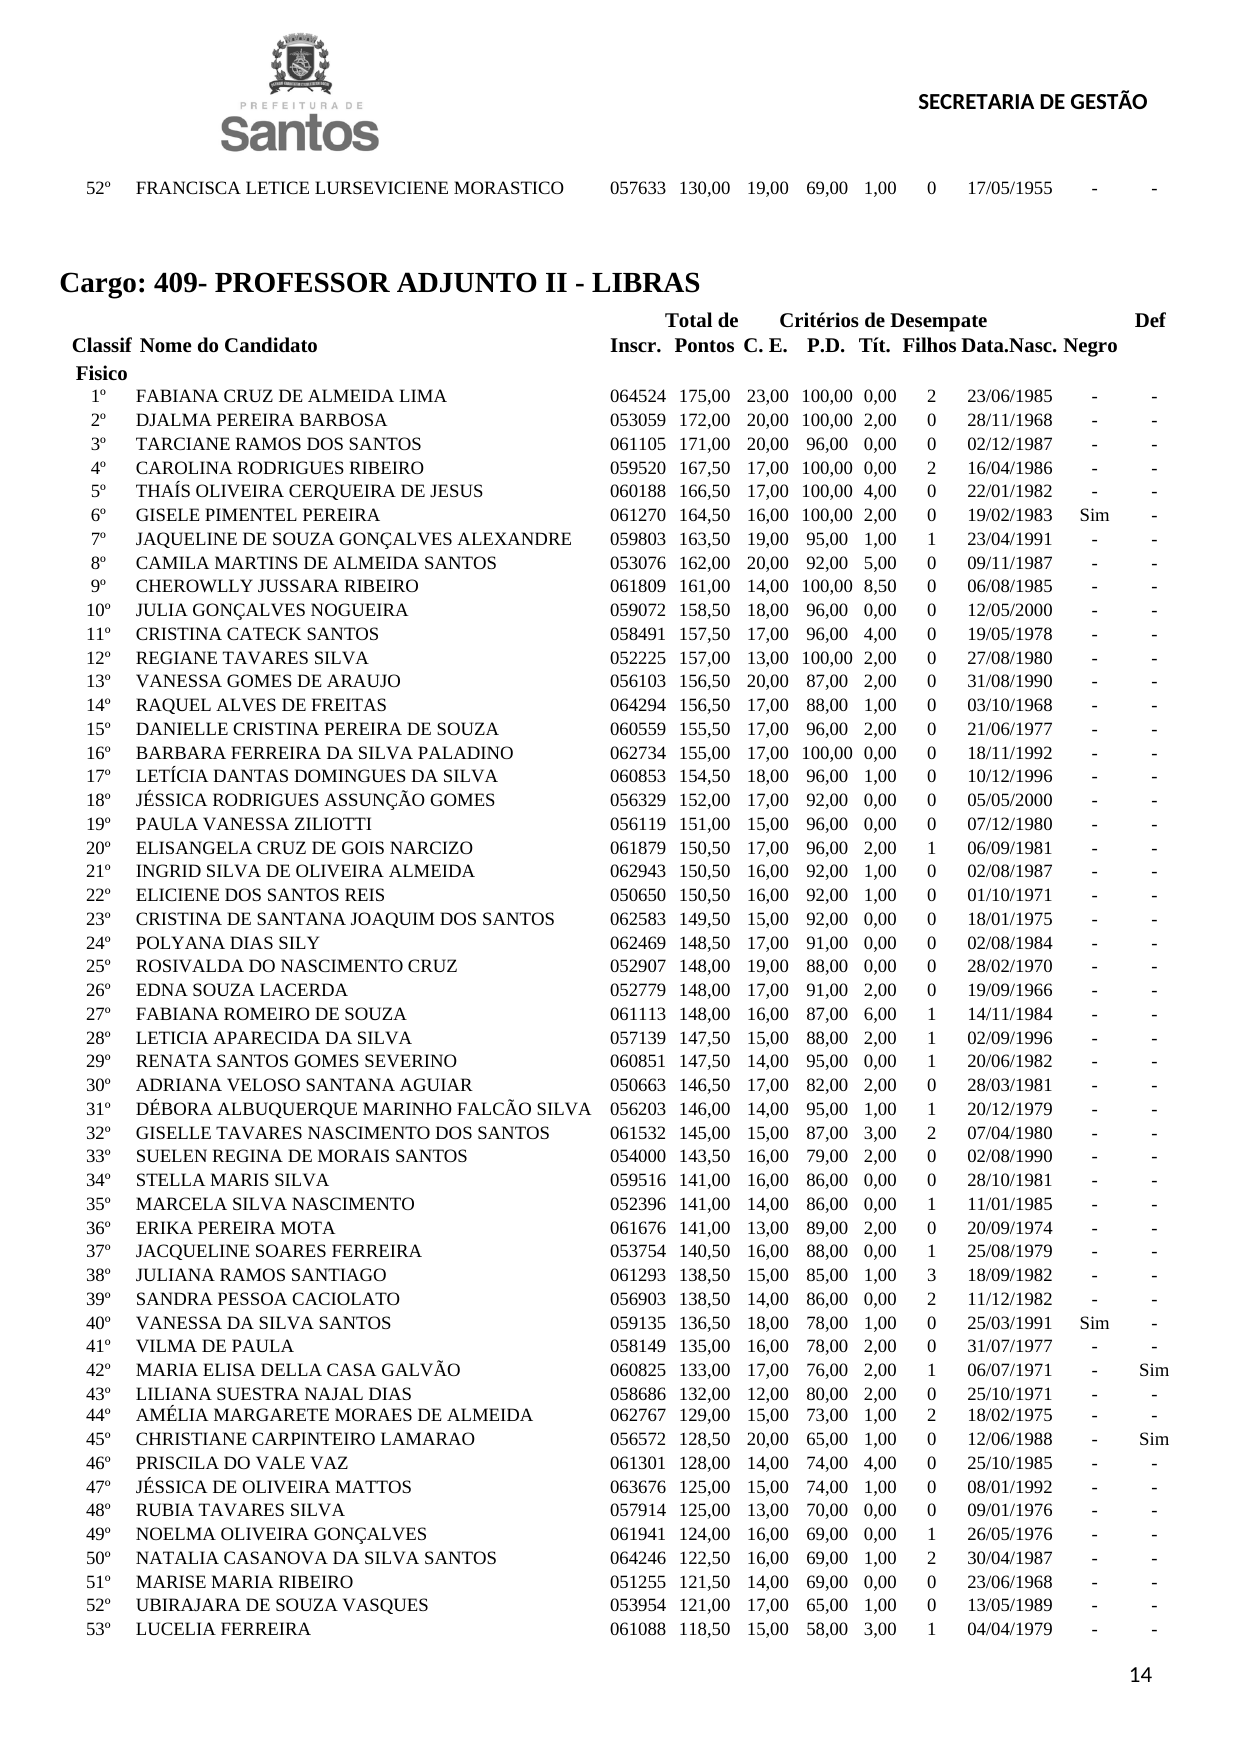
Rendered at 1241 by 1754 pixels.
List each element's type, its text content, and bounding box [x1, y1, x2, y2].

text 12º REGIANE TAVARES SILVA 052225 157,00 13,00 100,00 2,00 0 27/08/1980 - - [59, 647, 1152, 668]
text 6º GISELE PIMENTEL PEREIRA 061270 164,50 16,00 100,00 2,00 0 19/02/1983 Sim - [59, 504, 1152, 526]
text 27º FABIANA ROMEIRO DE SOUZA 061113 148,00 16,00 87,00 6,00 1 14/11/1984 - - [59, 1003, 1152, 1024]
text 7º JAQUELINE DE SOUZA GONÇALVES ALEXANDRE 059803 163,50 19,00 95,00 1,00 1 23/04/1991 - - [59, 528, 1152, 549]
text 48º RUBIA TAVARES SILVA 057914 125,00 13,00 70,00 0,00 0 09/01/1976 - - [59, 1499, 1152, 1521]
text 46º PRISCILA DO VALE VAZ 061301 128,00 14,00 74,00 4,00 0 25/10/1985 - - [59, 1452, 1152, 1473]
text 15º DANIELLE CRISTINA PEREIRA DE SOUZA 060559 155,50 17,00 96,00 2,00 0 21/06/1977 - - [59, 718, 1152, 739]
text 36º ERIKA PEREIRA MOTA 061676 141,00 13,00 89,00 2,00 0 20/09/1974 - - [59, 1217, 1152, 1238]
text 18º JÉSSICA RODRIGUES ASSUNÇÃO GOMES 056329 152,00 17,00 92,00 0,00 0 05/05/2000 - - [59, 789, 1152, 811]
text 29º RENATA SANTOS GOMES SEVERINO 060851 147,50 14,00 95,00 0,00 1 20/06/1982 - - [59, 1050, 1152, 1072]
text 31º DÉBORA ALBUQUERQUE MARINHO FALCÃO SILVA 056203 146,00 14,00 95,00 1,00 1 20/12/1979 - - [59, 1098, 1152, 1119]
text 25º ROSIVALDA DO NASCIMENTO CRUZ 052907 148,00 19,00 88,00 0,00 0 28/02/1970 - - [59, 955, 1152, 977]
text 19º PAULA VANESSA ZILIOTTI 056119 151,00 15,00 96,00 0,00 0 07/12/1980 - - [59, 813, 1152, 834]
text 51º MARISE MARIA RIBEIRO 051255 121,50 14,00 69,00 0,00 0 23/06/1968 - - [59, 1571, 1152, 1592]
text 34º STELLA MARIS SILVA 059516 141,00 16,00 86,00 0,00 0 28/10/1981 - - [59, 1169, 1152, 1191]
text 17º LETÍCIA DANTAS DOMINGUES DA SILVA 060853 154,50 18,00 96,00 1,00 0 10/12/1996 - - [59, 765, 1152, 787]
text 16º BARBARA FERREIRA DA SILVA PALADINO 062734 155,00 17,00 100,00 0,00 0 18/11/1992 - - [59, 742, 1152, 763]
text 32º GISELLE TAVARES NASCIMENTO DOS SANTOS 061532 145,00 15,00 87,00 3,00 2 07/04/1980 - - [59, 1122, 1152, 1143]
text 13º VANESSA GOMES DE ARAUJO 056103 156,50 20,00 87,00 2,00 0 31/08/1990 - - [59, 670, 1152, 692]
text 39º SANDRA PESSOA CACIOLATO 056903 138,50 14,00 86,00 0,00 2 11/12/1982 - - [59, 1288, 1152, 1309]
text 38º JULIANA RAMOS SANTIAGO 061293 138,50 15,00 85,00 1,00 3 18/09/1982 - - [59, 1264, 1152, 1286]
text 1º FABIANA CRUZ DE ALMEIDA LIMA 064524 175,00 23,00 100,00 0,00 2 23/06/1985 - - [59, 385, 1152, 407]
text 35º MARCELA SILVA NASCIMENTO 052396 141,00 14,00 86,00 0,00 1 11/01/1985 - - [59, 1193, 1152, 1214]
text 45º CHRISTIANE CARPINTEIRO LAMARAO 056572 128,50 20,00 65,00 1,00 0 12/06/1988 - Sim [59, 1428, 1152, 1450]
text Total de Critérios de Desempate Def [59, 308, 1152, 332]
text 37º JACQUELINE SOARES FERREIRA 053754 140,50 16,00 88,00 0,00 1 25/08/1979 - - [59, 1240, 1152, 1262]
text 52º UBIRAJARA DE SOUZA VASQUES 053954 121,00 17,00 65,00 1,00 0 13/05/1989 - - [59, 1594, 1152, 1616]
text 49º NOELMA OLIVEIRA GONÇALVES 061941 124,00 16,00 69,00 0,00 1 26/05/1976 - - [59, 1523, 1152, 1545]
text 33º SUELEN REGINA DE MORAIS SANTOS 054000 143,50 16,00 79,00 2,00 0 02/08/1990 - - [59, 1145, 1152, 1167]
text 50º NATALIA CASANOVA DA SILVA SANTOS 064246 122,50 16,00 69,00 1,00 2 30/04/1987 - - [59, 1547, 1152, 1568]
text 23º CRISTINA DE SANTANA JOAQUIM DOS SANTOS 062583 149,50 15,00 92,00 0,00 0 18/01/1975 - - [59, 908, 1152, 929]
text 22º ELICIENE DOS SANTOS REIS 050650 150,50 16,00 92,00 1,00 0 01/10/1971 - - [59, 884, 1152, 906]
text 40º VANESSA DA SILVA SANTOS 059135 136,50 18,00 78,00 1,00 0 25/03/1991 Sim - [59, 1312, 1152, 1333]
text 28º LETICIA APARECIDA DA SILVA 057139 147,50 15,00 88,00 2,00 1 02/09/1996 - - [59, 1027, 1152, 1048]
text 42º MARIA ELISA DELLA CASA GALVÃO 060825 133,00 17,00 76,00 2,00 1 06/07/1971 - Sim [59, 1359, 1152, 1381]
text 47º JÉSSICA DE OLIVEIRA MATTOS 063676 125,00 15,00 74,00 1,00 0 08/01/1992 - - [59, 1476, 1152, 1497]
text 43º LILIANA SUESTRA NAJAL DIAS 058686 132,00 12,00 80,00 2,00 0 25/10/1971 - - [59, 1383, 1152, 1404]
text 30º ADRIANA VELOSO SANTANA AGUIAR 050663 146,50 17,00 82,00 2,00 0 28/03/1981 - - [59, 1074, 1152, 1096]
text 3º TARCIANE RAMOS DOS SANTOS 061105 171,00 20,00 96,00 0,00 0 02/12/1987 - - [59, 433, 1152, 454]
text 14º RAQUEL ALVES DE FREITAS 064294 156,50 17,00 88,00 1,00 0 03/10/1968 - - [59, 694, 1152, 716]
text 26º EDNA SOUZA LACERDA 052779 148,00 17,00 91,00 2,00 0 19/09/1966 - - [59, 979, 1152, 1001]
text 20º ELISANGELA CRUZ DE GOIS NARCIZO 061879 150,50 17,00 96,00 2,00 1 06/09/1981 - - [59, 837, 1152, 858]
text 2º DJALMA PEREIRA BARBOSA 053059 172,00 20,00 100,00 2,00 0 28/11/1968 - - [59, 409, 1152, 431]
text 24º POLYANA DIAS SILY 062469 148,50 17,00 91,00 0,00 0 02/08/1984 - - [59, 932, 1152, 953]
text 21º INGRID SILVA DE OLIVEIRA ALMEIDA 062943 150,50 16,00 92,00 1,00 0 02/08/1987 - - [59, 860, 1152, 882]
text 52º FRANCISCA LETICE LURSEVICIENE MORASTICO 057633 130,00 19,00 69,00 1,00 0 17/05/1955 - - [59, 177, 1152, 199]
text 10º JULIA GONÇALVES NOGUEIRA 059072 158,50 18,00 96,00 0,00 0 12/05/2000 - - [59, 599, 1152, 621]
text 11º CRISTINA CATECK SANTOS 058491 157,50 17,00 96,00 4,00 0 19/05/1978 - - [59, 623, 1152, 644]
text 44º AMÉLIA MARGARETE MORAES DE ALMEIDA 062767 129,00 15,00 73,00 1,00 2 18/02/1975 - - [59, 1404, 1152, 1426]
text Cargo: 409- PROFESSOR ADJUNTO II - LIBRAS [59, 265, 1152, 298]
text 53º LUCELIA FERREIRA 061088 118,50 15,00 58,00 3,00 1 04/04/1979 - - [59, 1618, 1152, 1640]
text 4º CAROLINA RODRIGUES RIBEIRO 059520 167,50 17,00 100,00 0,00 2 16/04/1986 - - [59, 457, 1152, 478]
text 8º CAMILA MARTINS DE ALMEIDA SANTOS 053076 162,00 20,00 92,00 5,00 0 09/11/1987 - - [59, 552, 1152, 573]
text 5º THAÍS OLIVEIRA CERQUEIRA DE JESUS 060188 166,50 17,00 100,00 4,00 0 22/01/1982 - - [59, 480, 1152, 502]
text 9º CHEROWLLY JUSSARA RIBEIRO 061809 161,00 14,00 100,00 8,50 0 06/08/1985 - - [59, 575, 1152, 597]
text 41º VILMA DE PAULA 058149 135,00 16,00 78,00 2,00 0 31/07/1977 - - [59, 1335, 1152, 1357]
text Classif Nome do Candidato Inscr. Pontos C. E. P.D. Tít. Filhos Data.Nasc. Negro Fisico [59, 332, 1152, 385]
